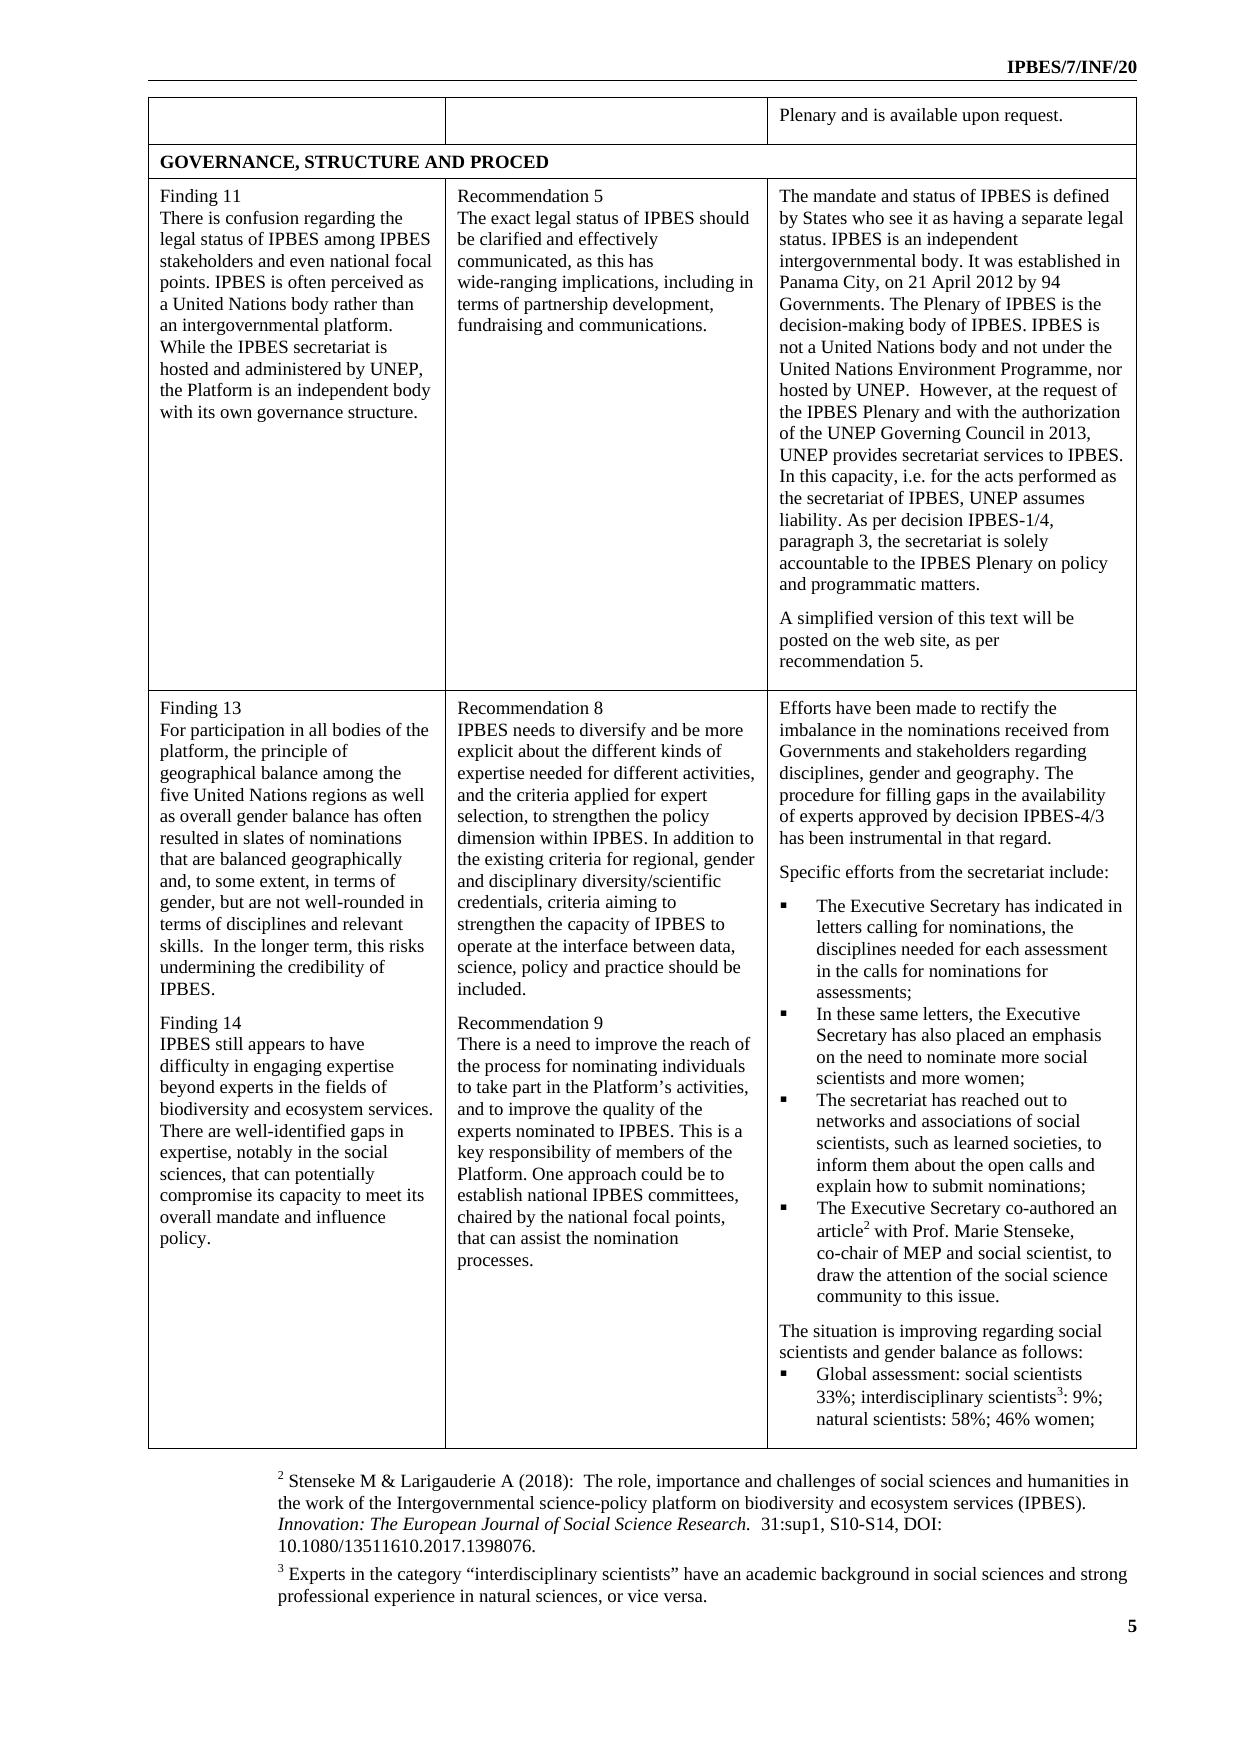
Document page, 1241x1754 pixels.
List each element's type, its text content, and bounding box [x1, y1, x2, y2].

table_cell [149, 98, 445, 143]
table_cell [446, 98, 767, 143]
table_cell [446, 691, 767, 1448]
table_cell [149, 691, 445, 1448]
table_cell GOVERNANCE, STRUCTURE AND PROCED [149, 145, 1136, 178]
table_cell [768, 691, 1136, 1448]
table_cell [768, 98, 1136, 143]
table_cell Recommendation 5 The exact legal status of IPBES should be clarified and effectively communicated, as this has wide-ranging implications, including in terms of partnership development, fundraising and communications. [446, 179, 767, 690]
table_cell Finding 11 There is confusion regarding the legal status of IPBES among IPBES stakeholders and even national focal points. IPBES is often perceived as a United Nations body rather than an intergovernmental platform. While the IPBES secretariat is hosted and administered by UNEP, the Platform is an independent body with its own governance structure. [149, 179, 445, 690]
table_cell The mandate and status of IPBES is defined by States who see it as having a separate legal status. IPBES is an independent intergovernmental body. It was established in Panama City, on 21 April 2012 by 94 Governments. The Plenary of IPBES is the decision-making body of IPBES. IPBES is not a United Nations body and not under the United Nations Environment Programme, nor hosted by UNEP. However, at the request of the IPBES Plenary and with the authorization of the UNEP Governing Council in 2013, UNEP provides secretariat services to IPBES. In this capacity, i.e. for the acts performed as the secretariat of IPBES, UNEP assumes liability. As per decision IPBES-1/4, paragraph 3, the secretariat is solely accountable to the IPBES Plenary on policy and programmatic matters. A simplified version of this text will be posted on the web site, as per recommendation 5. [768, 179, 1136, 690]
